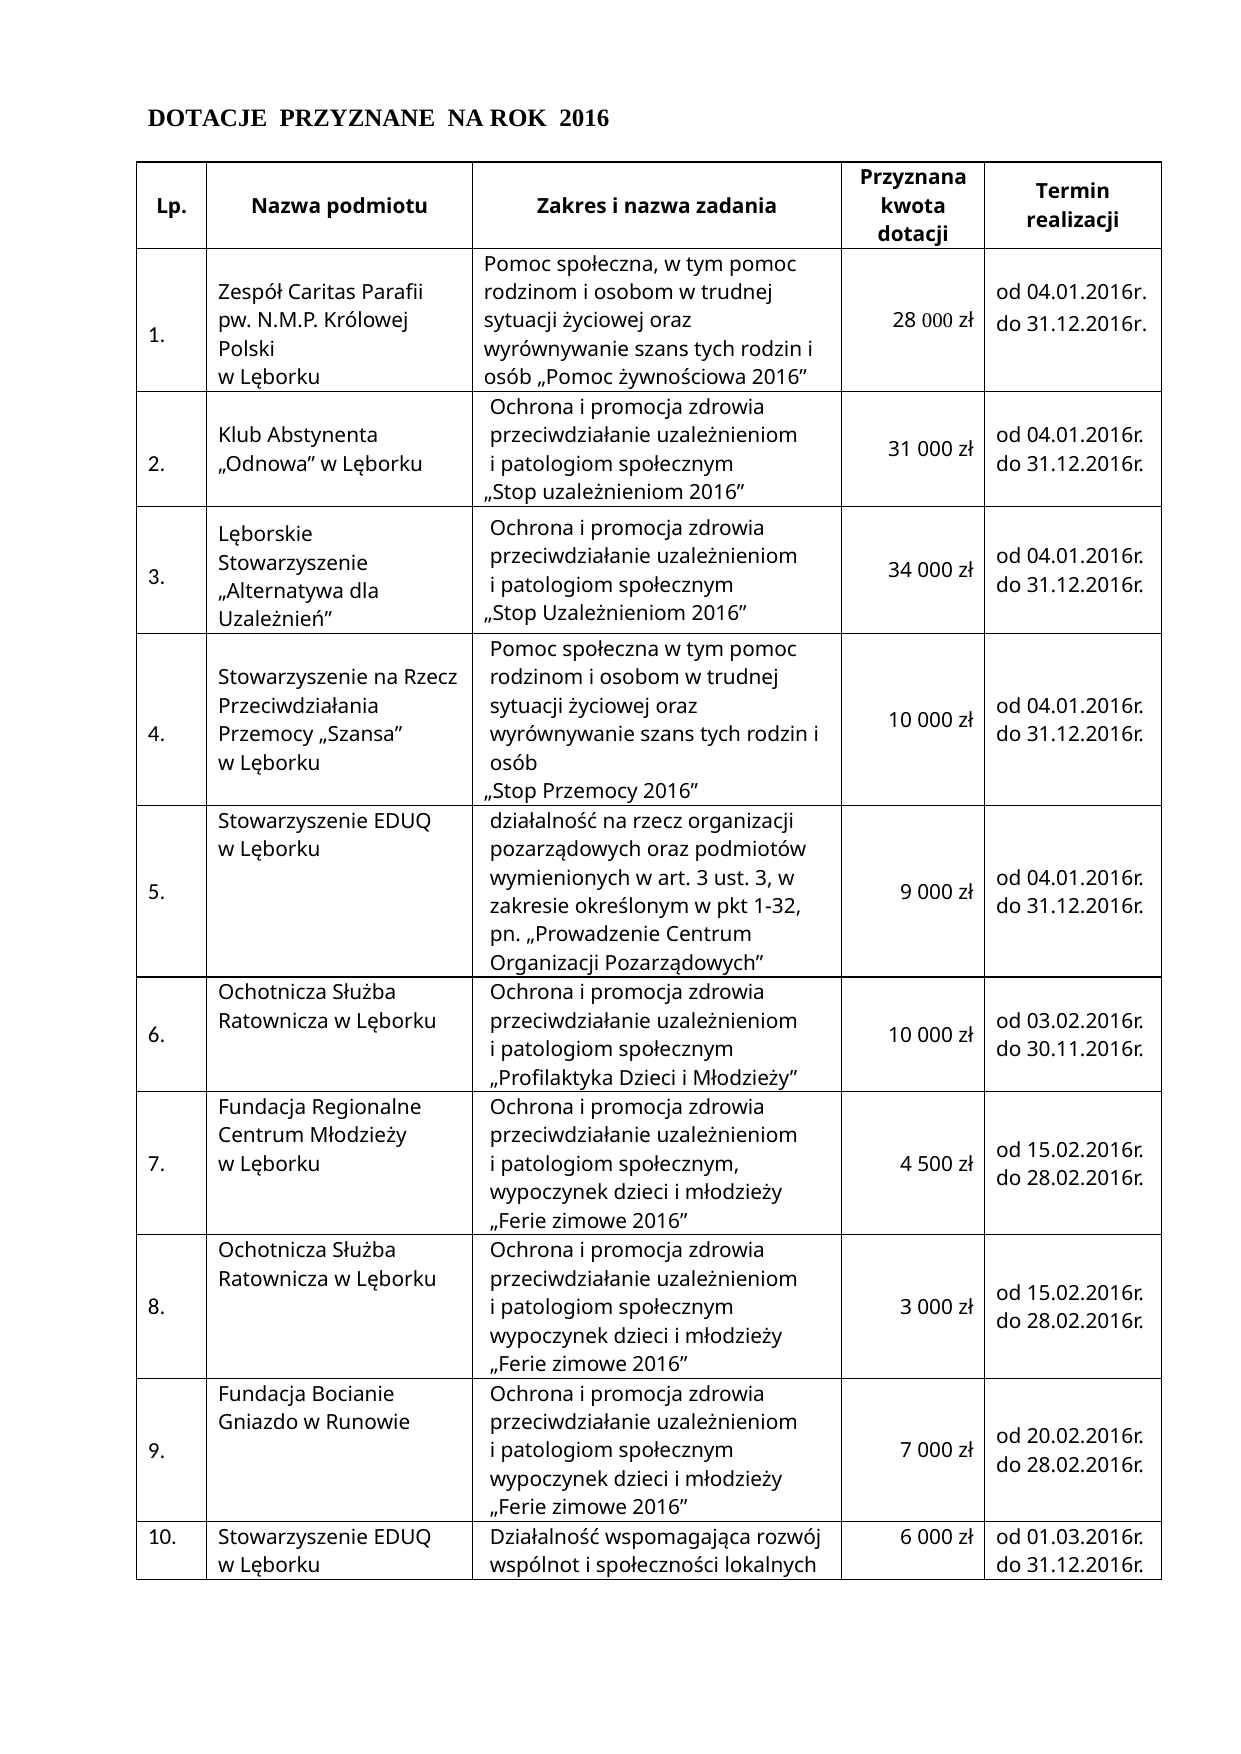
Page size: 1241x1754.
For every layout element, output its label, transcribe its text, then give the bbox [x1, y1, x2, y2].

table_cell Pomoc społeczna w tym pomoc rodzinom i osobom w trudnej sytuacji życiowej oraz wyrównywanie szans tych rodzin i osób „Stop Przemocy 2016” [473, 634, 841, 805]
table_header Przyznana kwota dotacji [842, 163, 984, 248]
table_cell od 04.01.2016r. do 31.12.2016r. [985, 507, 1161, 633]
table_cell od 15.02.2016r. do 28.02.2016r. [985, 1235, 1161, 1378]
table_cell 7 000 zł [842, 1379, 984, 1521]
table_cell od 20.02.2016r. do 28.02.2016r. [985, 1379, 1161, 1521]
table_cell Pomoc społeczna, w tym pomoc rodzinom i osobom w trudnej sytuacji życiowej oraz wyrównywanie szans tych rodzin i osób „Pomoc żywnościowa 2016” [473, 249, 841, 391]
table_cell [985, 1522, 1161, 1579]
text DOTACJE PRZYZNANE NA ROK 2016 [148, 103, 1093, 132]
table_cell 9. [137, 1379, 206, 1521]
table_cell 34 000 zł [842, 507, 984, 633]
table_cell 31 000 zł [842, 392, 984, 506]
table_cell 10 000 zł [842, 634, 984, 805]
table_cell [473, 1522, 841, 1579]
table_cell od 04.01.2016r. do 31.12.2016r. [985, 806, 1161, 976]
table_cell Fundacja Regionalne Centrum Młodzieży w Lęborku [207, 1092, 472, 1234]
table_header Zakres i nazwa zadania [473, 163, 841, 248]
table_cell Ochrona i promocja zdrowia przeciwdziałanie uzależnieniom i patologiom społecznym wypoczynek dzieci i młodzieży „Ferie zimowe 2016” [473, 1235, 841, 1378]
table_cell działalność na rzecz organizacji pozarządowych oraz podmiotów wymienionych w art. 3 ust. 3, w zakresie określonym w pkt 1-32, pn. „Prowadzenie Centrum Organizacji Pozarządowych” [473, 806, 841, 976]
table_cell Ochrona i promocja zdrowia przeciwdziałanie uzależnieniom i patologiom społecznym, wypoczynek dzieci i młodzieży „Ferie zimowe 2016” [473, 1092, 841, 1234]
table_cell Stowarzyszenie na Rzecz Przeciwdziałania Przemocy „Szansa” w Lęborku [207, 634, 472, 805]
table_cell 28 000 zł [842, 249, 984, 391]
table_cell Stowarzyszenie EDUQ w Lęborku [207, 806, 472, 976]
table_cell Zespół Caritas Parafii pw. N.M.P. Królowej Polski w Lęborku [207, 249, 472, 391]
table_cell Ochrona i promocja zdrowia przeciwdziałanie uzależnieniom i patologiom społecznym „Profilaktyka Dzieci i Młodzieży” [473, 978, 841, 1091]
table_cell od 03.02.2016r. do 30.11.2016r. [985, 978, 1161, 1091]
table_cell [207, 1522, 472, 1579]
table_cell Ochrona i promocja zdrowia przeciwdziałanie uzależnieniom i patologiom społecznym wypoczynek dzieci i młodzieży „Ferie zimowe 2016” [473, 1379, 841, 1521]
table_cell Ochrona i promocja zdrowia przeciwdziałanie uzależnieniom i patologiom społecznym „Stop uzależnieniom 2016” [473, 392, 841, 506]
table_cell Klub Abstynenta „Odnowa” w Lęborku [207, 392, 472, 506]
table_cell Ochotnicza Służba Ratownicza w Lęborku [207, 1235, 472, 1378]
table_cell od 04.01.2016r. do 31.12.2016r. [985, 634, 1161, 805]
table_cell od 15.02.2016r. do 28.02.2016r. [985, 1092, 1161, 1234]
table_cell Ochotnicza Służba Ratownicza w Lęborku [207, 978, 472, 1091]
table_cell Ochrona i promocja zdrowia przeciwdziałanie uzależnieniom i patologiom społecznym „Stop Uzależnieniom 2016” [473, 507, 841, 633]
table_cell 4 500 zł [842, 1092, 984, 1234]
table_header Termin realizacji [985, 163, 1161, 248]
table_cell Lęborskie Stowarzyszenie „Alternatywa dla Uzależnień” [207, 507, 472, 633]
table_cell 6. [137, 978, 206, 1091]
table_cell 3. [137, 507, 206, 633]
table_cell 4. [137, 634, 206, 805]
table_cell Fundacja Bocianie Gniazdo w Runowie [207, 1379, 472, 1521]
table_cell od 04.01.2016r. do 31.12.2016r. [985, 392, 1161, 506]
table_header Nazwa podmiotu [207, 163, 472, 248]
table_cell 9 000 zł [842, 806, 984, 976]
table_cell 5. [137, 806, 206, 976]
table_cell 10 000 zł [842, 978, 984, 1091]
table_cell 10. [137, 1522, 206, 1579]
table_cell 2. [137, 392, 206, 506]
table_cell 1. [137, 249, 206, 391]
table_cell 3 000 zł [842, 1235, 984, 1378]
table_cell 7. [137, 1092, 206, 1234]
table_header Lp. [137, 163, 206, 248]
table_cell 6 000 zł [842, 1522, 984, 1579]
table_cell od 04.01.2016r. do 31.12.2016r. [985, 249, 1161, 391]
table_cell 8. [137, 1235, 206, 1378]
